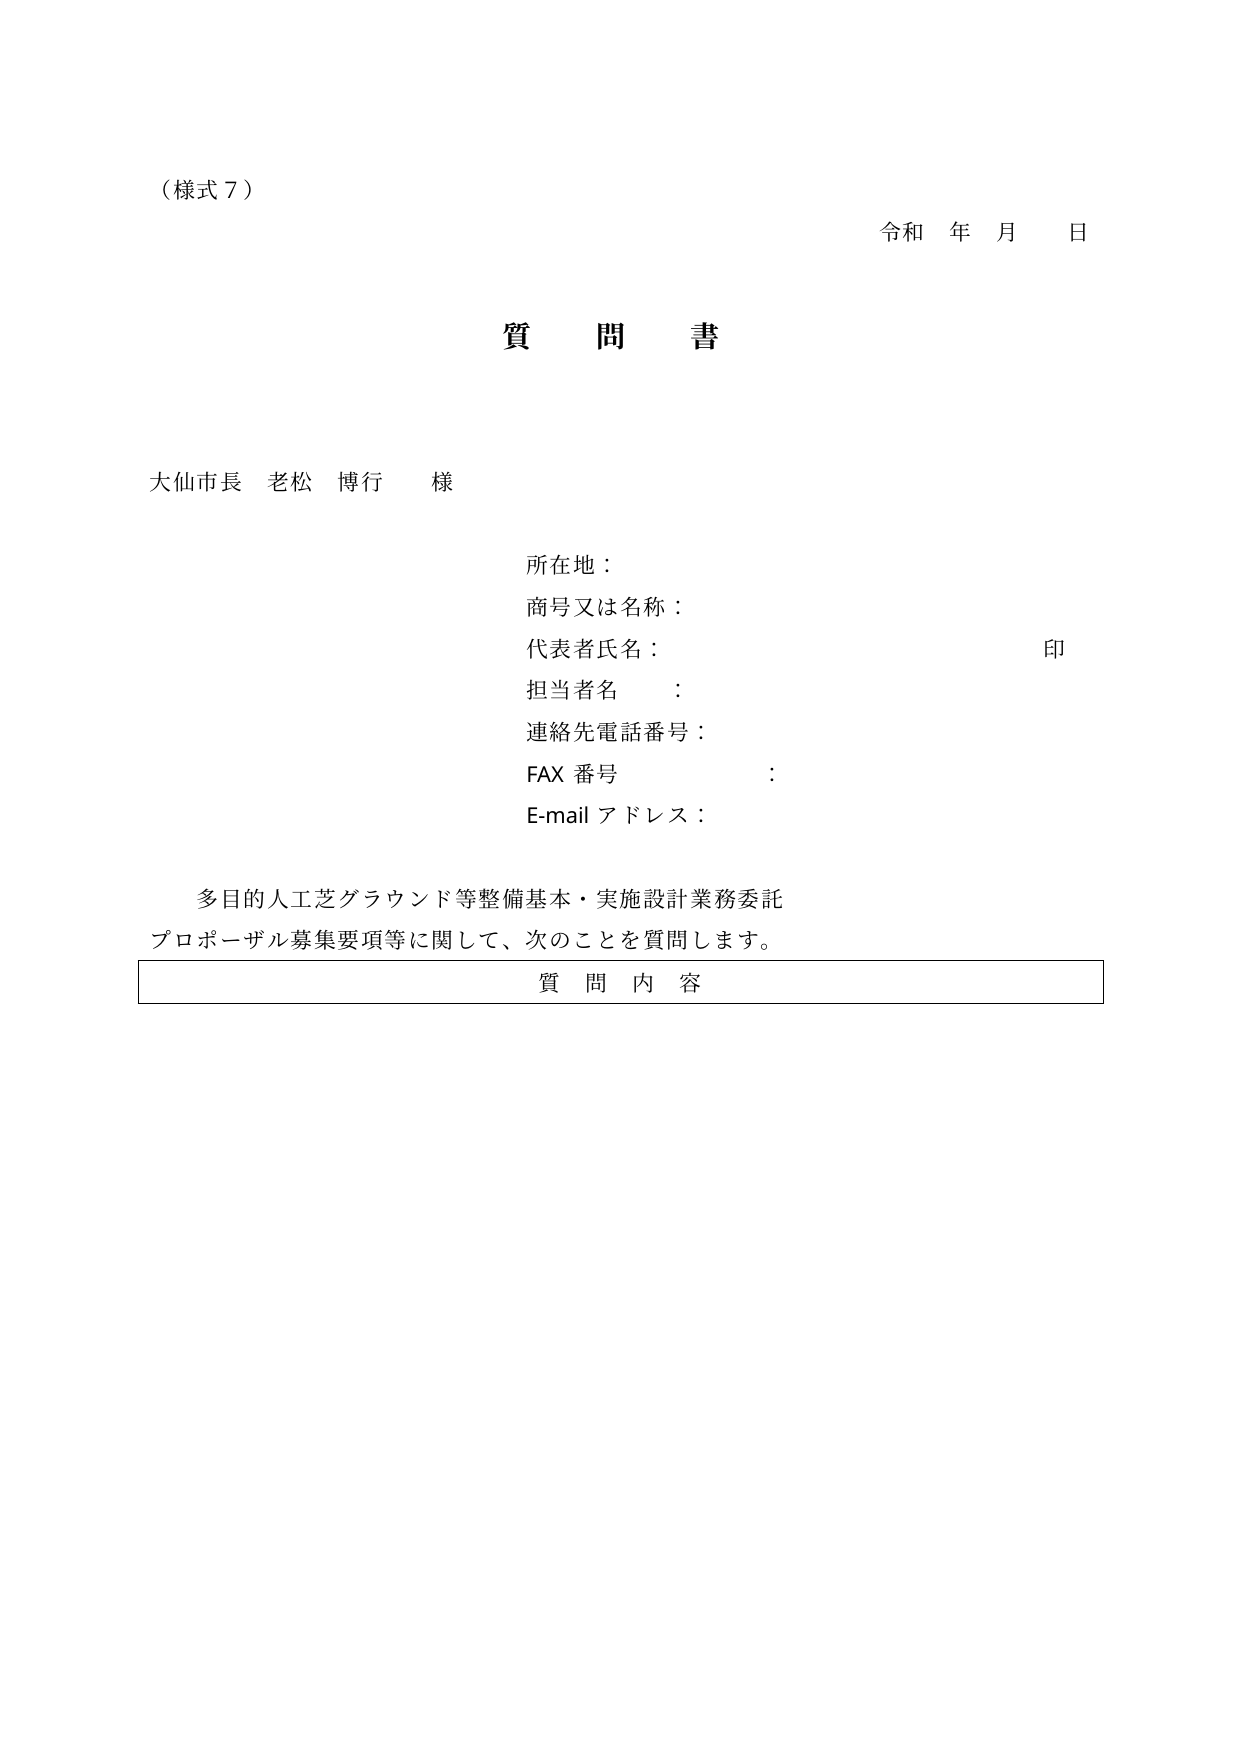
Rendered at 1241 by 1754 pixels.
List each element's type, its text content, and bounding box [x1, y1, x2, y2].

table_header 質 問 内 容 [139, 961, 1103, 1003]
text 所在地： [503, 544, 1091, 585]
text 多目的人工芝グラウンド等整備基本・実施設計業務委託 [149, 877, 1091, 919]
text （様式７） [149, 169, 1091, 210]
text E-mailアドレス： [503, 794, 1091, 835]
text 担当者名 ： [503, 669, 1091, 710]
text 代表者氏名： 印 [503, 627, 1091, 669]
text 令和 年 月 日 [149, 210, 1091, 252]
text 質 問 書 [149, 294, 1091, 377]
text 商号又は名称： [503, 585, 1091, 627]
text 連絡先電話番号： [503, 710, 1091, 752]
text 大仙市長 老松 博行 様 [149, 460, 1091, 502]
text プロポーザル募集要項等に関して、次のことを質問します。 [149, 919, 1091, 960]
text FAX番号 ： [503, 752, 1091, 794]
